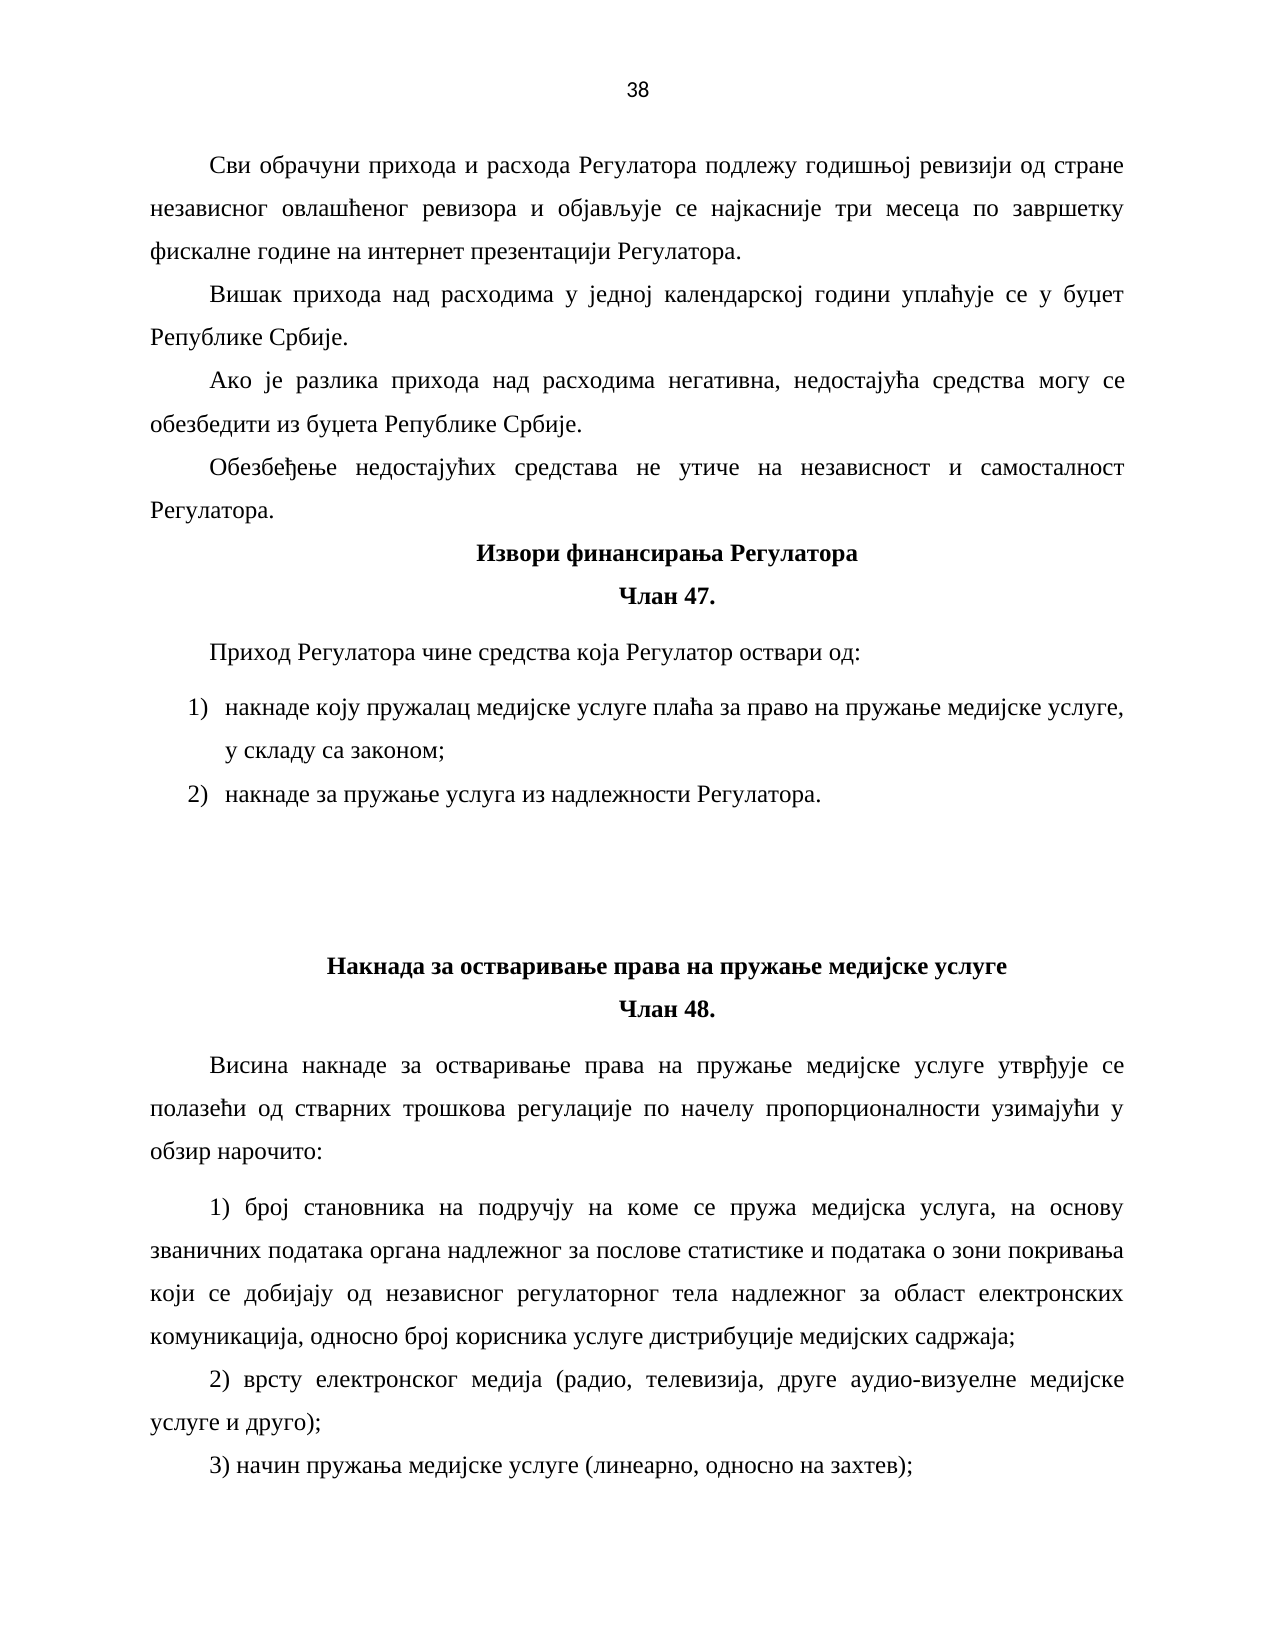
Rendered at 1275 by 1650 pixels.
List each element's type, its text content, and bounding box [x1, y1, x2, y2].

text 3) начин пружања медијске услуге (линеарно, односно на захтев); [150, 1451, 1125, 1479]
text Ако је разлика прихода над расходима негативна, недостајућа средства могу се обезбедити из буџета Републике Србије. [150, 366, 1125, 437]
text Извори финансирања Регулатора [150, 538, 1125, 567]
text Накнада за остваривање права на пружање медијске услуге [150, 951, 1125, 980]
list накнаде коју пружалац медијске услуге плаћа за право на пружање медијске услуге, у складу са законом; [187, 692, 1125, 764]
text Обезбеђење недостајућих средстава не утиче на независност и самосталност Регулатора. [150, 452, 1125, 524]
text 2) врсту електронског медија (радио, телевизија, друге аудио-визуелне медијске услуге и друго); [150, 1364, 1125, 1436]
text Приход Регулатора чине средства која Регулатор оствари од: [150, 637, 1125, 666]
text Члан 47. [150, 581, 1125, 610]
list накнаде за пружање услуга из надлежности Регулатора. [187, 779, 1125, 807]
text 1) број становника на подручју на коме се пружа медијска услуга, на основу званичних података органа надлежног за послове статистике и података о зони покривања који се добијају од независног регулаторног тела надлежног за област електронских комуникација, односно број корисника услуге дистрибуције медијских садржаја; [150, 1192, 1125, 1350]
text Сви обрачуни прихода и расхода Регулатора подлежу годишњој ревизији од стране независног овлашћеног ревизора и објављује се најкасније три месеца по завршетку фискалне године на интернет презентацији Регулатора. [150, 150, 1125, 265]
text Члан 48. [150, 994, 1125, 1023]
text Вишак прихода над расходима у једној календарској години уплаћује се у буџет Републике Србије. [150, 279, 1125, 351]
text Висина накнаде за остваривање права на пружање медијске услуге утврђује се полазећи од стварних трошкова регулације по начелу пропорционалности узимајући у обзир нарочито: [150, 1050, 1125, 1165]
